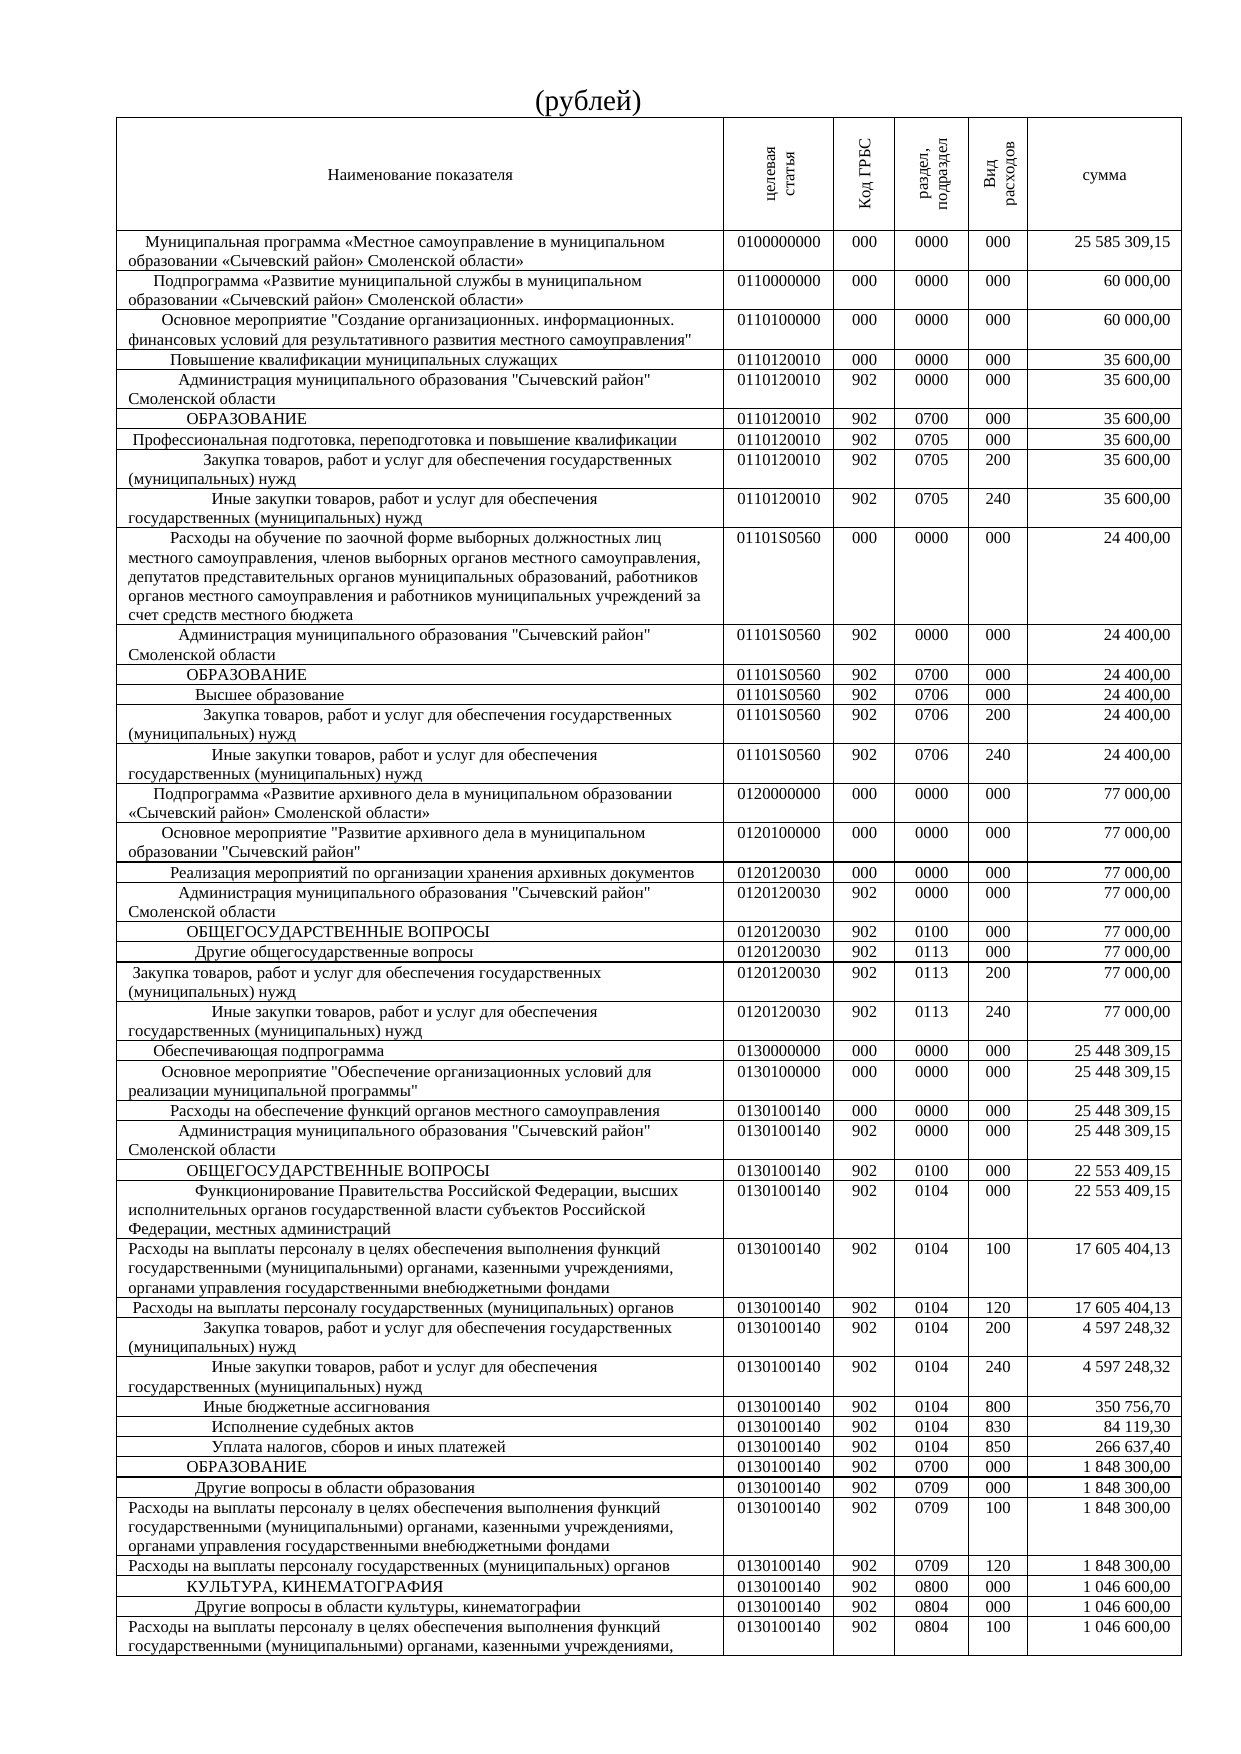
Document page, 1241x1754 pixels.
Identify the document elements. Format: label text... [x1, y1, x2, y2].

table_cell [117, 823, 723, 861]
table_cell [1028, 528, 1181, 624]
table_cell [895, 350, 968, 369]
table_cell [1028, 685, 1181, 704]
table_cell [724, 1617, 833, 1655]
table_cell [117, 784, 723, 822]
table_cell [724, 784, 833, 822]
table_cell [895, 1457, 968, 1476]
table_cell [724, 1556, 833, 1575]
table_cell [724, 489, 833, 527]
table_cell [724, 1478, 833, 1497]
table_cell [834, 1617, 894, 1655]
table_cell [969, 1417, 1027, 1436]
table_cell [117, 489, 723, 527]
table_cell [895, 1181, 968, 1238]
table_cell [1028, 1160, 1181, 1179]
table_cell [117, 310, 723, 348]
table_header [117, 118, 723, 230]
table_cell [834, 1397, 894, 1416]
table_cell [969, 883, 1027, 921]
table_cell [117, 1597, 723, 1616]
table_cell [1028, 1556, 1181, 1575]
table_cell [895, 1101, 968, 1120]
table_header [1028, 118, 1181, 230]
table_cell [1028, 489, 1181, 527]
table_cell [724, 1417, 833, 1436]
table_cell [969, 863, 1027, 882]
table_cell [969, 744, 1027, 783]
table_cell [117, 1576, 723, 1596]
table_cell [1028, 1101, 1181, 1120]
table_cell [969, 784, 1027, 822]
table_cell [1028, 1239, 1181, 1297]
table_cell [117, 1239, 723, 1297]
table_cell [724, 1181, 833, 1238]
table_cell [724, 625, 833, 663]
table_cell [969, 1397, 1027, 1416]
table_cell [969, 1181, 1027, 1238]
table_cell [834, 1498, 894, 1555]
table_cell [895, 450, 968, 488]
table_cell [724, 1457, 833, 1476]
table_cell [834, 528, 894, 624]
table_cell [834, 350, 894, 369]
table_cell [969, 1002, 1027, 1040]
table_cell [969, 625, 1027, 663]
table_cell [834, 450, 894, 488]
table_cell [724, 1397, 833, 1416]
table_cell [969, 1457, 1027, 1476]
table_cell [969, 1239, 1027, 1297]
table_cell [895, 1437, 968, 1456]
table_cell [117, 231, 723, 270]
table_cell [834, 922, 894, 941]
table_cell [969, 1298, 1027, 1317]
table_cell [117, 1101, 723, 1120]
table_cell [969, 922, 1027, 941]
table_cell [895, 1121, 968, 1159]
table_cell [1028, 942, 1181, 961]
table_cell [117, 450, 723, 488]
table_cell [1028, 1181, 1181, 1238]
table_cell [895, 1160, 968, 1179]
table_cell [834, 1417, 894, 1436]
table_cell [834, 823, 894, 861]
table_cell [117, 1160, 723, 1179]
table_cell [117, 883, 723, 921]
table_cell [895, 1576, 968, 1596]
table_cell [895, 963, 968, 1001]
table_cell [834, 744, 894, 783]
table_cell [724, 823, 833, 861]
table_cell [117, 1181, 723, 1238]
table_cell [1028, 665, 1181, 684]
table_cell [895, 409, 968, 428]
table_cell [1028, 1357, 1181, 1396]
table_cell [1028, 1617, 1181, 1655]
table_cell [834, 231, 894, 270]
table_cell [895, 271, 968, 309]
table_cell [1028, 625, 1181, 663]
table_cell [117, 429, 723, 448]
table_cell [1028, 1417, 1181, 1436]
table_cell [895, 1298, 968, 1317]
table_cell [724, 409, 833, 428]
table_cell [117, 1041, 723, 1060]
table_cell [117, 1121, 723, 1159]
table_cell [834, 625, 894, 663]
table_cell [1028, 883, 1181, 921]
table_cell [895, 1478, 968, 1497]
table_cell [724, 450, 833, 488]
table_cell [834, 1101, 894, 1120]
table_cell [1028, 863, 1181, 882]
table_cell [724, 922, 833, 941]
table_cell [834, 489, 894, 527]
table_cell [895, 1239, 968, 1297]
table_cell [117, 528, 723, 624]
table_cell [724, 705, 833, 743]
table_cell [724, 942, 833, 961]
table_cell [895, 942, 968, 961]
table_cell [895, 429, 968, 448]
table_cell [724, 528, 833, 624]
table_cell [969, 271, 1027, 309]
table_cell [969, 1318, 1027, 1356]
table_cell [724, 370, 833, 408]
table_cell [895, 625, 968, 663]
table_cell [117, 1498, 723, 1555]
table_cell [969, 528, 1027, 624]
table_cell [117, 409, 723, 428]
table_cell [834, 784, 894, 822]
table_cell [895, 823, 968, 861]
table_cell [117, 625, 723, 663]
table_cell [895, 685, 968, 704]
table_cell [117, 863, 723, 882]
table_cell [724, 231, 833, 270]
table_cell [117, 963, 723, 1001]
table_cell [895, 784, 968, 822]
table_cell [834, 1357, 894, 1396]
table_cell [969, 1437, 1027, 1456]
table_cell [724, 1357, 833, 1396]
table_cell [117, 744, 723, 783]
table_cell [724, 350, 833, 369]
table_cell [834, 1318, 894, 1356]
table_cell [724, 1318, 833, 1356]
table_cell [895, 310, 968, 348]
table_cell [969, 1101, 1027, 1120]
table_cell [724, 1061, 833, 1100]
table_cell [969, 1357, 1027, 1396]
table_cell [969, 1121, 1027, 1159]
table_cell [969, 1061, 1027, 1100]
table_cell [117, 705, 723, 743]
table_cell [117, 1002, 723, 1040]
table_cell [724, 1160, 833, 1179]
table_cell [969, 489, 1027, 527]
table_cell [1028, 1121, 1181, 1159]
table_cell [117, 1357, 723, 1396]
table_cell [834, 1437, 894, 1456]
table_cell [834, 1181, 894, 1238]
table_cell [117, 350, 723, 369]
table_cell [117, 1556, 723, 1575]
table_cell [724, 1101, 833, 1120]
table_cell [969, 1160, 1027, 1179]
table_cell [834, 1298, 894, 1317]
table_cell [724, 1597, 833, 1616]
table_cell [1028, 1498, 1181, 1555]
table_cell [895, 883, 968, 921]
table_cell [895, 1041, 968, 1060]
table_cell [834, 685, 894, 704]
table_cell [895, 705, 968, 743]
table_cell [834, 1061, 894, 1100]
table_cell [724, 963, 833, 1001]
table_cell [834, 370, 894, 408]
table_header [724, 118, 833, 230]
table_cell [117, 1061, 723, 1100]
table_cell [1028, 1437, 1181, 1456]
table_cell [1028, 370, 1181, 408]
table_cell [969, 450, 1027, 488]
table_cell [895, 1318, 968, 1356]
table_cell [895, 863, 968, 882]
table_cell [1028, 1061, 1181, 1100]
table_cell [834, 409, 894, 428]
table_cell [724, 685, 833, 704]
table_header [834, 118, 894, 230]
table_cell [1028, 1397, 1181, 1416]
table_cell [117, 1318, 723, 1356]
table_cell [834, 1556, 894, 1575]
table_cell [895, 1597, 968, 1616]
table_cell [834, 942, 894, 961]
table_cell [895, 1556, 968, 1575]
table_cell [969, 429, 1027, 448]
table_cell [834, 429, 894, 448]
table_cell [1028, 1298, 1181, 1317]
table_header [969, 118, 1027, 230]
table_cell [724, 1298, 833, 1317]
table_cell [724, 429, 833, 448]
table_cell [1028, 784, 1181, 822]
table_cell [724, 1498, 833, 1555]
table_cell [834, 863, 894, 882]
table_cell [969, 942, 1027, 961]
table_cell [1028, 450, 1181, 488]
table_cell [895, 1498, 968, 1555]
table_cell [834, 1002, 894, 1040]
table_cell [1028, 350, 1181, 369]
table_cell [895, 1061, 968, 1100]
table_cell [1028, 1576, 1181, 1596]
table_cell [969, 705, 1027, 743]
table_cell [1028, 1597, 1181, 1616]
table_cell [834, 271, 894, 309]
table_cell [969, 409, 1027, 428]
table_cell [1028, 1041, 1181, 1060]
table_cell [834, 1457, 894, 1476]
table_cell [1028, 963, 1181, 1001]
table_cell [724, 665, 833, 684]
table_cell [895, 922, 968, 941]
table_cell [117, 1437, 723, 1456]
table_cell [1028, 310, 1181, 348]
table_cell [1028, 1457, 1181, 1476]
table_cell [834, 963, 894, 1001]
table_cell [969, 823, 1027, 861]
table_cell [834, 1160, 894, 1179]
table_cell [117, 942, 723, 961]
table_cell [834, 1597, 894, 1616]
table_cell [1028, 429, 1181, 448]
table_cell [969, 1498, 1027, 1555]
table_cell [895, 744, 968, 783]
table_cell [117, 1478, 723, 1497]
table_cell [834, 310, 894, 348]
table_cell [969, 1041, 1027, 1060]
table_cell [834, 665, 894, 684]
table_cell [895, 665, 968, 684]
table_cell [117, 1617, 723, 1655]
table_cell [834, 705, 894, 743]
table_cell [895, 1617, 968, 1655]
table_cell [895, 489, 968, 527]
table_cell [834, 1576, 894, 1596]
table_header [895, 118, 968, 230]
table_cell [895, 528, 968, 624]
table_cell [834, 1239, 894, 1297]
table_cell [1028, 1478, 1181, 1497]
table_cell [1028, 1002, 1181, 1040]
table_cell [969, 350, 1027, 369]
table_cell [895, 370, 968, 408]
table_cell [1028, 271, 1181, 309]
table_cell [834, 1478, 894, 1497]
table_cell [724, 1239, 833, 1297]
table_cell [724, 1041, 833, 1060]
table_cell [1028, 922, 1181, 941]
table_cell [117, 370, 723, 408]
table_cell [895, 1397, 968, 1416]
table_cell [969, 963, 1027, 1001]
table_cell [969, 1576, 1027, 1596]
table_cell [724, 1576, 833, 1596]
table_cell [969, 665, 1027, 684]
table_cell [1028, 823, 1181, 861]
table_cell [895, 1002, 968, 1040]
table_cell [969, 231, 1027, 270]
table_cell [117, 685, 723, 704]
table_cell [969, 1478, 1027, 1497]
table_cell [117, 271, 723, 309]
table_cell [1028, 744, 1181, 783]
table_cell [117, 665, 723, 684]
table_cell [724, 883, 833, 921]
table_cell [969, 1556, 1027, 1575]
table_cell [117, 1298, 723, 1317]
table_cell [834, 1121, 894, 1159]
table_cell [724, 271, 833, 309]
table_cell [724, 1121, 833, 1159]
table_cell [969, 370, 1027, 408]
text (рублей) [118, 83, 1167, 117]
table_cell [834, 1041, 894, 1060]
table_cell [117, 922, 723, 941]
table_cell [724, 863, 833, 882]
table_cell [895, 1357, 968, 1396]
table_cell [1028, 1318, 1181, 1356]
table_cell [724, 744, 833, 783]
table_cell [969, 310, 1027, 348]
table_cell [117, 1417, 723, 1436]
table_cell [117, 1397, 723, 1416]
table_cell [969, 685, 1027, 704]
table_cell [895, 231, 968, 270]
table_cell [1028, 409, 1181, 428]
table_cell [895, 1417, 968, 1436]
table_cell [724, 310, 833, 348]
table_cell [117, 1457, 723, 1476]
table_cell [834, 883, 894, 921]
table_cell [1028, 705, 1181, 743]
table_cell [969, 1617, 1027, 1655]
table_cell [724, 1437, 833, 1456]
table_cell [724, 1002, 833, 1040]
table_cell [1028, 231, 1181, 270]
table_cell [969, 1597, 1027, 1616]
